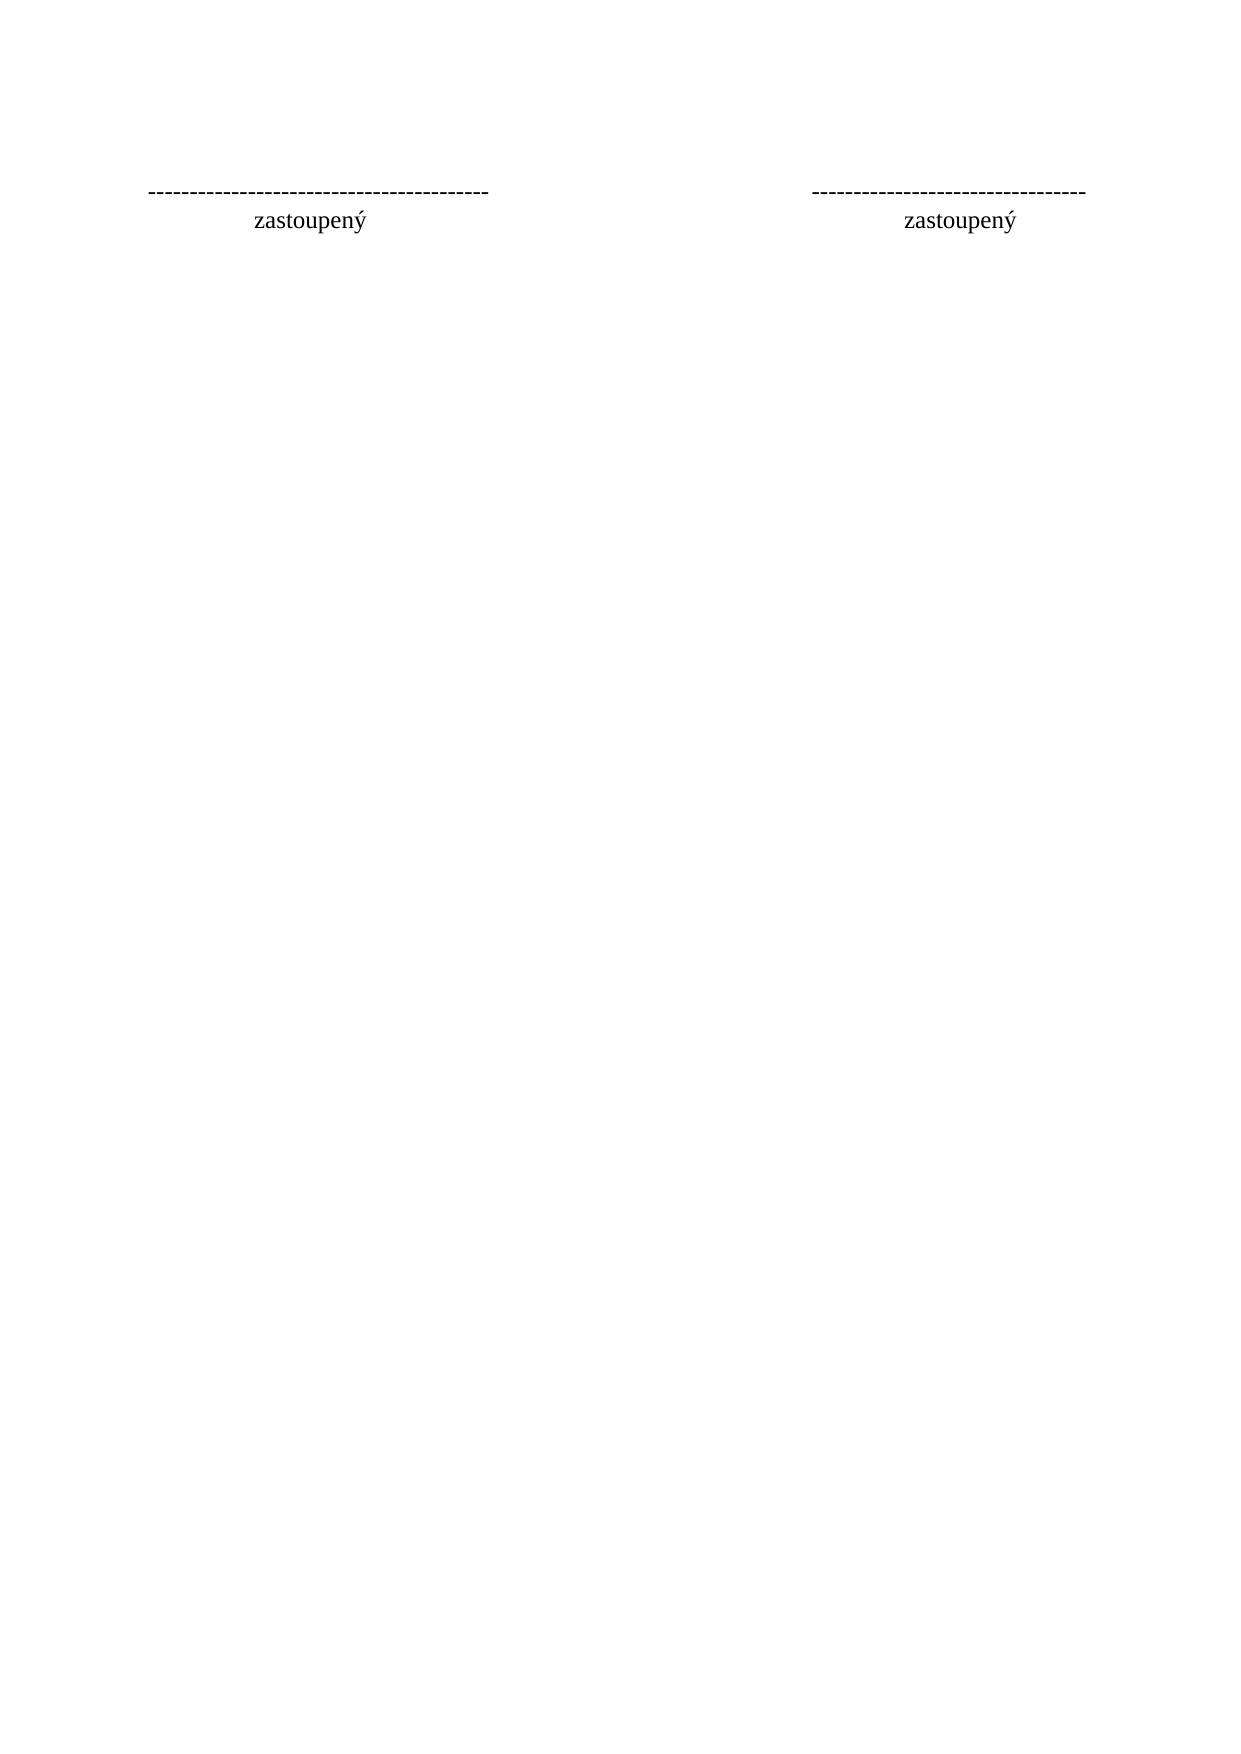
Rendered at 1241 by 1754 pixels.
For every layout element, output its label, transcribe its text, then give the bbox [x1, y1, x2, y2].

text ----------------------------------------- --------------------------------- zastoupený zastoupený [148, 176, 1093, 234]
